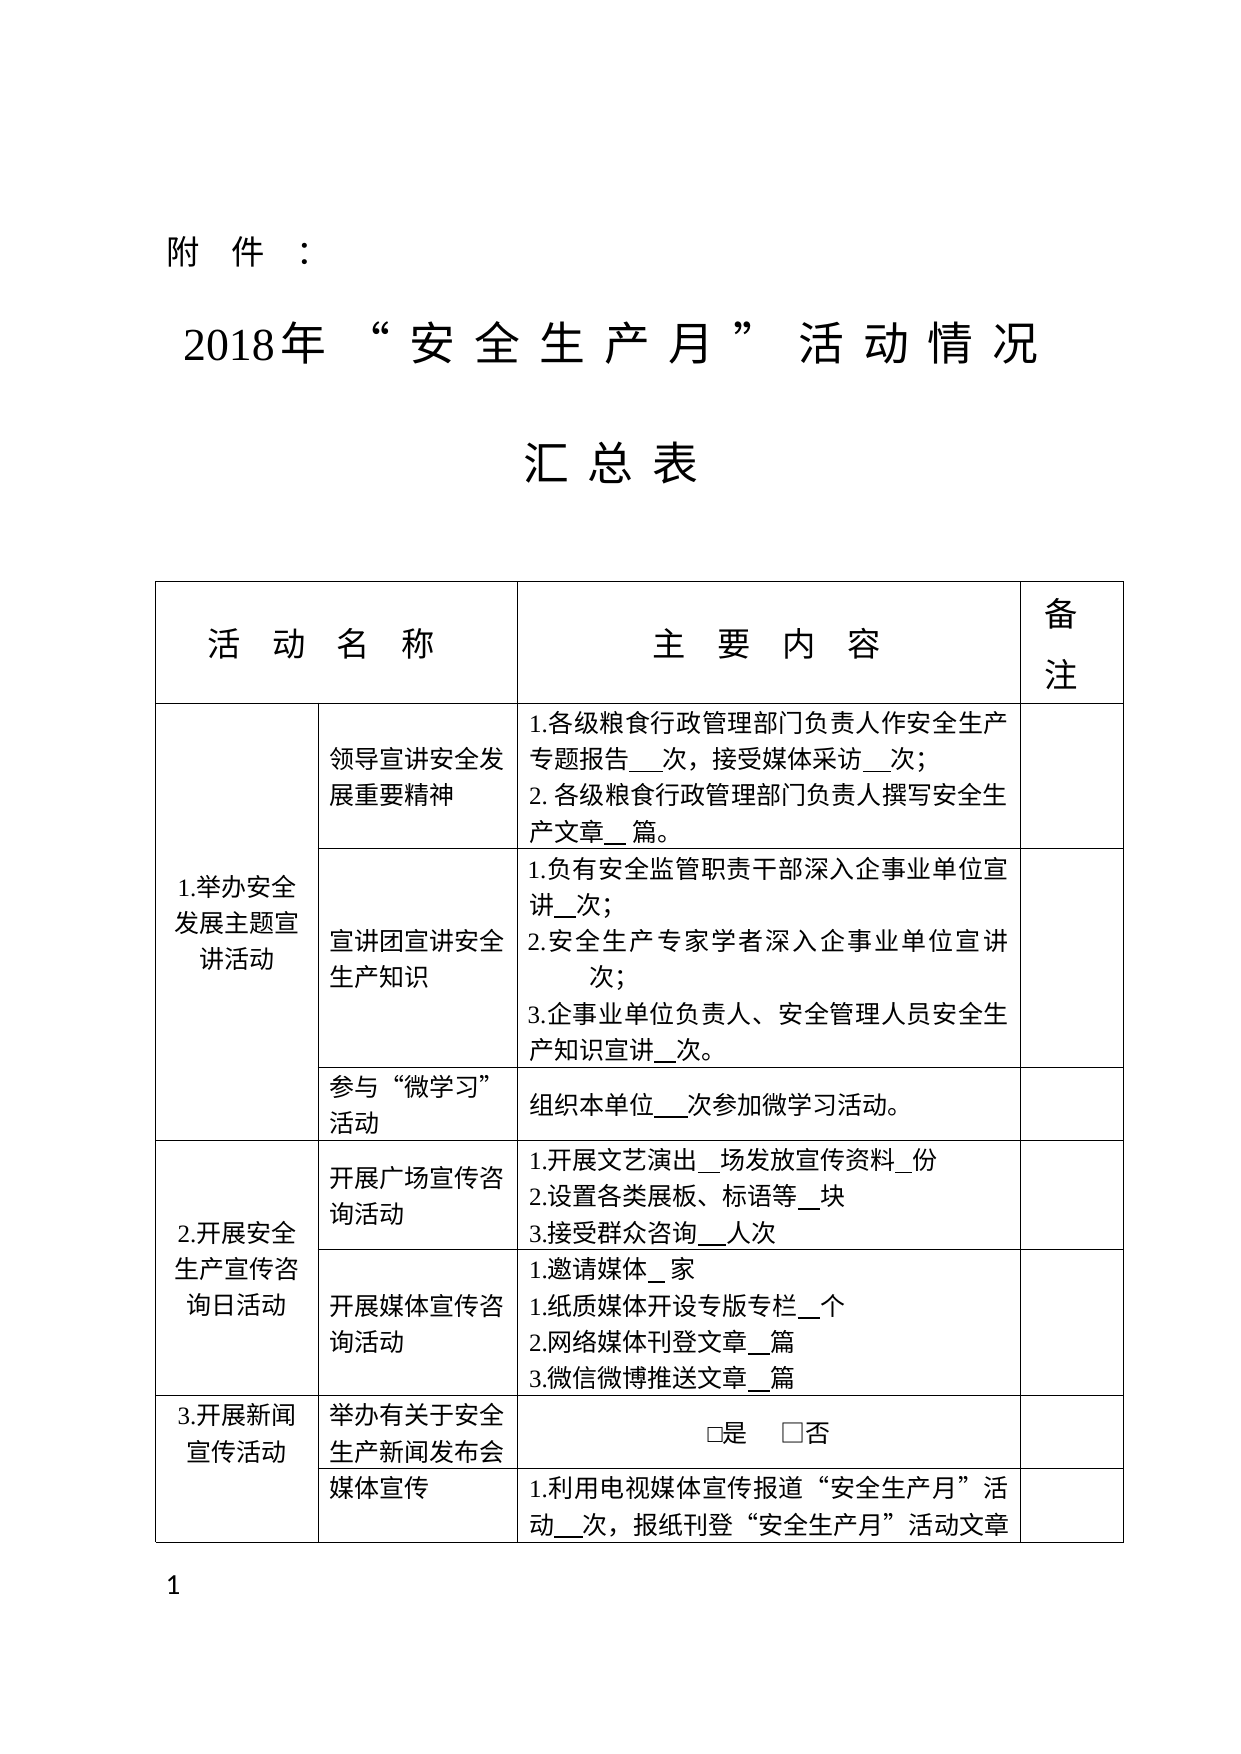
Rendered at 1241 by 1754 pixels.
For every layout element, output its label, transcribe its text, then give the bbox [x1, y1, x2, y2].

table_cell [1021, 1141, 1123, 1249]
table_cell [1021, 849, 1123, 1067]
table_cell [1021, 1068, 1123, 1140]
table_cell 2.开展安全生产宣传咨询日活动 [156, 1141, 318, 1395]
table_cell 开展媒体宣传咨询活动 [319, 1250, 517, 1395]
table_cell 媒体宣传 [319, 1469, 517, 1541]
table_cell 1.邀请媒体 家 1.纸质媒体开设专版专栏 个 2.网络媒体刊登文章 篇 3.微信微博推送文章 篇 [518, 1250, 1020, 1395]
text 附件： [167, 219, 1074, 280]
table_cell [1021, 1250, 1123, 1395]
table_cell 领导宣讲安全发展重要精神 [319, 704, 517, 848]
table_cell 1.负有安全监管职责干部深入企事业单位宣讲 次； 2.安全生产专家学者深入企事业单位宣讲 次； 3.企事业单位负责人、安全管理人员安全生产知识宣讲 次。 [518, 849, 1020, 1067]
table_cell [1021, 1469, 1123, 1541]
table_cell 1.举办安全发展主题宣讲活动 [156, 704, 318, 1140]
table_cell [518, 1469, 1020, 1541]
table_header 备注 [1021, 582, 1123, 703]
table_cell 1.开展文艺演出 场发放宣传资料 份 2.设置各类展板、标语等 块 3.接受群众咨询 人次 [518, 1141, 1020, 1249]
table_cell 宣讲团宣讲安全生产知识 [319, 849, 517, 1067]
table_header 活动名称 [156, 582, 517, 703]
table_header 主要内容 [518, 582, 1020, 703]
table_cell □是 □否 [518, 1396, 1020, 1468]
table_cell 开展广场宣传咨询活动 [319, 1141, 517, 1249]
table_cell 1.各级粮食行政管理部门负责人作安全生产专题报告 次，接受媒体采访 次； 2. 各级粮食行政管理部门负责人撰写安全生产文章 篇。 [518, 704, 1020, 848]
table_cell 3.开展新闻宣传活动 [156, 1396, 318, 1541]
table_cell 参与“微学习”活动 [319, 1068, 517, 1140]
table_cell 组织本单位 次参加微学习活动。 [518, 1068, 1020, 1140]
table_cell [1021, 704, 1123, 848]
table_cell [1021, 1396, 1123, 1468]
table_cell 举办有关于安全生产新闻发布会 [319, 1396, 517, 1468]
text 2018年“安全生产月”活动情况汇总表 [167, 280, 1074, 521]
